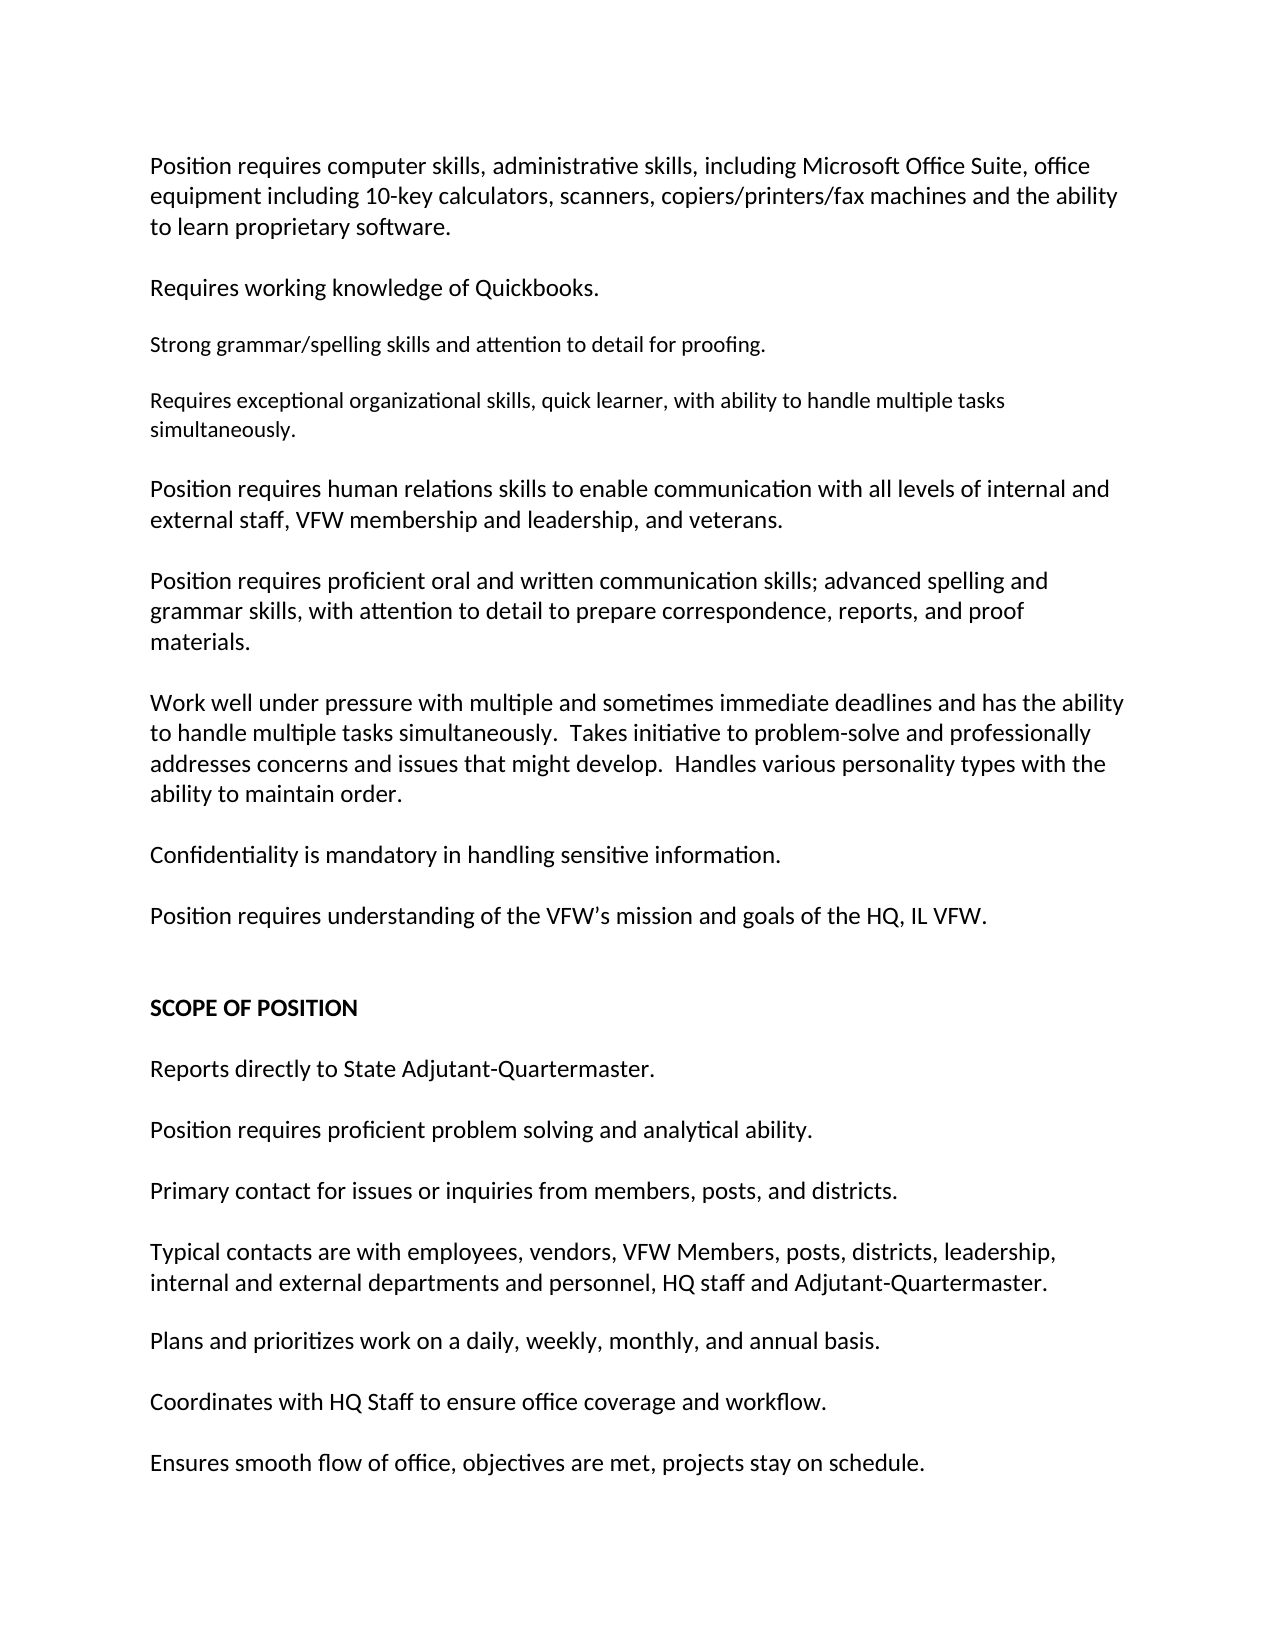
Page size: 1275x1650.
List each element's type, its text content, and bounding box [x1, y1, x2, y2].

text Position requires human relations skills to enable communication with all levels of internal and external staff, VFW membership and leadership, and veterans. [150, 473, 1125, 534]
text Plans and prioritizes work on a daily, weekly, monthly, and annual basis. [150, 1325, 1125, 1356]
text Confidentiality is mandatory in handling sensitive information. [150, 839, 1125, 870]
text Ensures smooth flow of office, objectives are met, projects stay on schedule. [150, 1447, 1125, 1478]
text Primary contact for issues or inquiries from members, posts, and districts. [150, 1175, 1125, 1206]
text Position requires proficient oral and written communication skills; advanced spelling and grammar skills, with attention to detail to prepare correspondence, reports, and proof materials. [150, 565, 1125, 656]
text Position requires proficient problem solving and analytical ability. [150, 1114, 1125, 1145]
text Requires exceptional organizational skills, quick learner, with ability to handle multiple tasks simultaneously. [150, 387, 1125, 443]
text Typical contacts are with employees, vendors, VFW Members, posts, districts, leadership, internal and external departments and personnel, HQ staff and Adjutant-Quartermaster. [150, 1236, 1125, 1297]
text Coordinates with HQ Staff to ensure office coverage and workflow. [150, 1386, 1125, 1417]
text Strong grammar/spelling skills and attention to detail for proofing. [150, 331, 1125, 359]
text Work well under pressure with multiple and sometimes immediate deadlines and has the ability to handle multiple tasks simultaneously. Takes initiative to problem-solve and professionally addresses concerns and issues that might develop. Handles various personality types with the ability to maintain order. [150, 687, 1125, 809]
text SCOPE OF POSITION [150, 992, 1125, 1023]
text Position requires understanding of the VFW’s mission and goals of the HQ, IL VFW. [150, 901, 1125, 931]
text Requires working knowledge of Quickbooks. [150, 272, 1125, 303]
text Position requires computer skills, administrative skills, including Microsoft Office Suite, office equipment including 10-key calculators, scanners, copiers/printers/fax machines and the ability to learn proprietary software. [150, 150, 1125, 242]
text Reports directly to State Adjutant-Quartermaster. [150, 1053, 1125, 1084]
